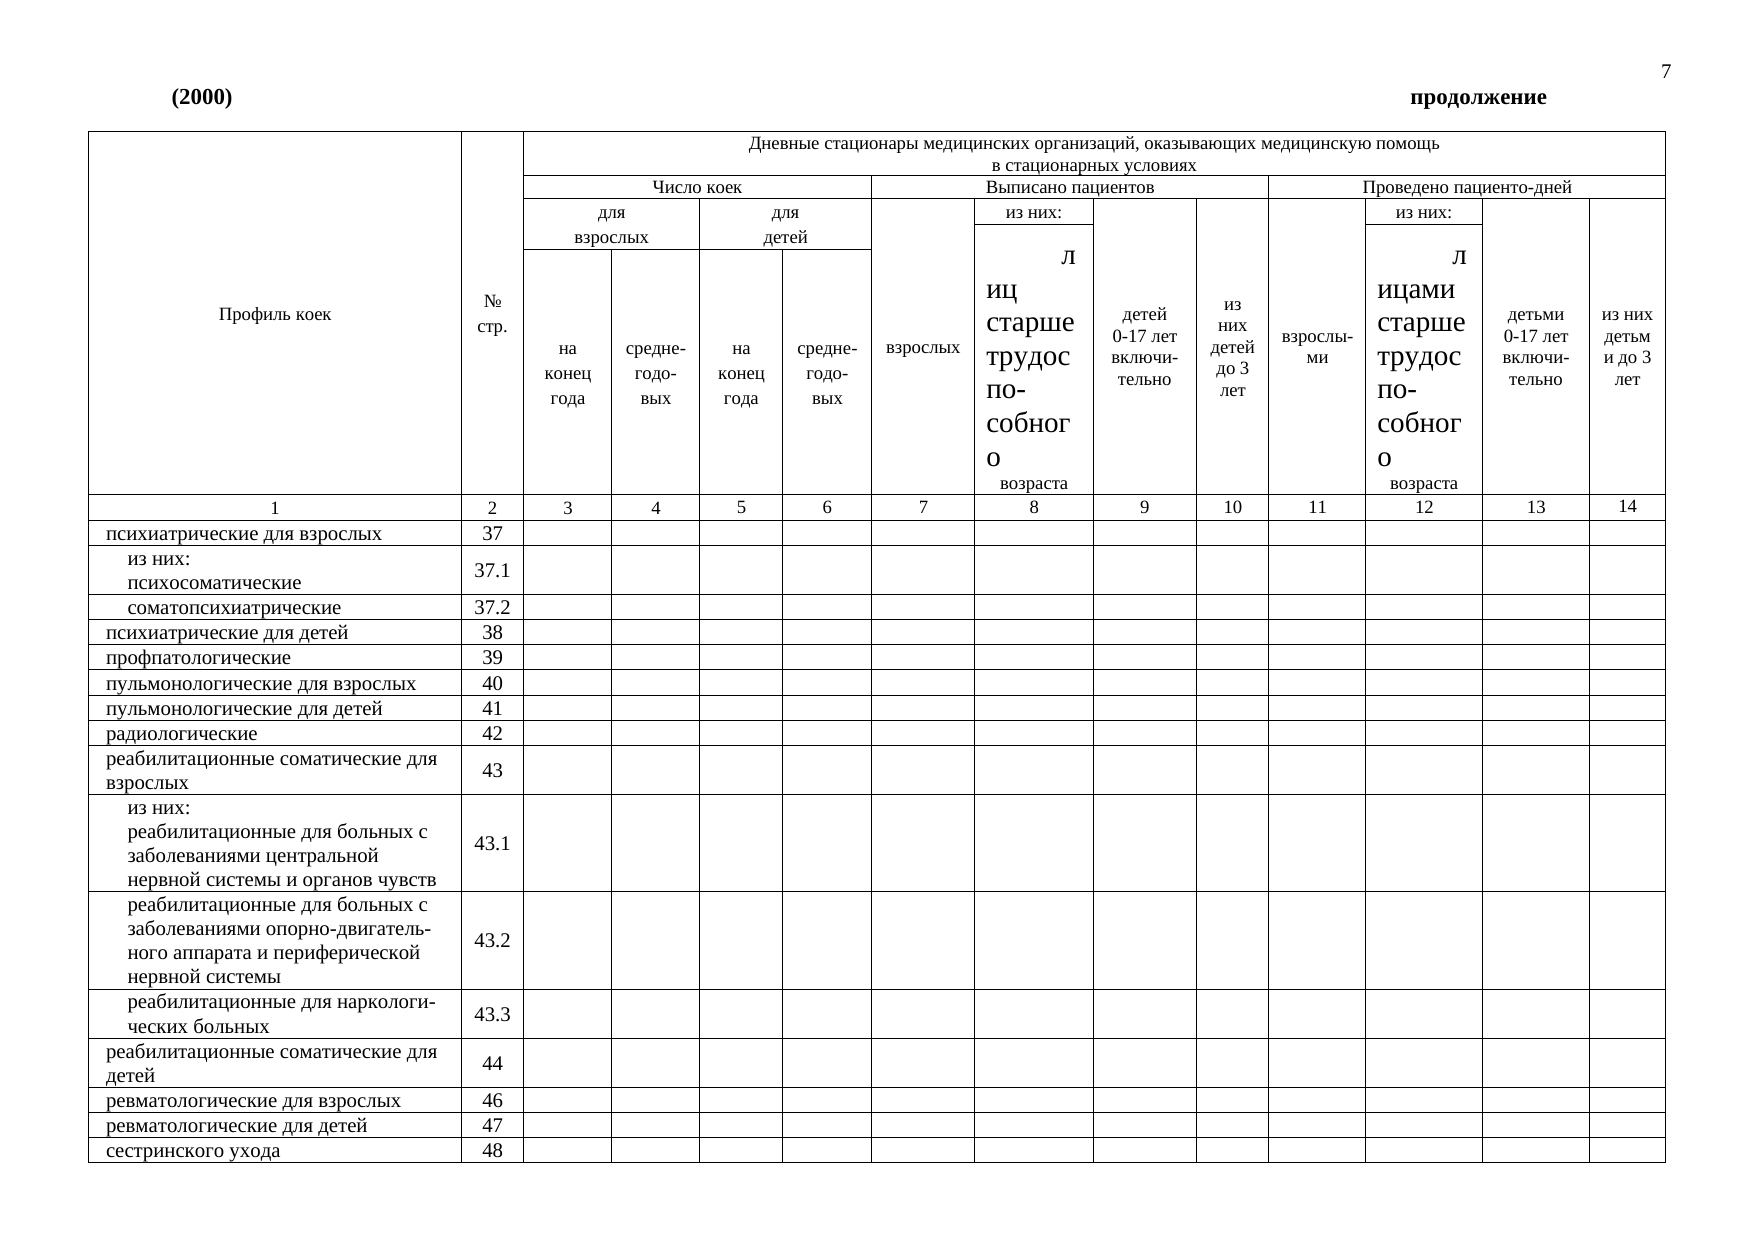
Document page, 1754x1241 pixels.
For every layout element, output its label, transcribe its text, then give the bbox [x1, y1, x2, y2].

table_cell [1483, 721, 1589, 745]
table_cell взрослых [872, 199, 974, 494]
table_cell 43.3 [462, 990, 523, 1038]
table_cell из них детьми до 3 лет [1590, 199, 1665, 494]
table_cell [1366, 521, 1482, 545]
table_cell соматопсихиатрические [89, 595, 461, 619]
table_cell [1094, 521, 1196, 545]
table_cell [872, 1113, 974, 1137]
table_cell [783, 546, 871, 594]
table_cell [1269, 521, 1365, 545]
table_cell из них: [975, 199, 1093, 224]
table_cell [1366, 1039, 1482, 1087]
table_cell [700, 521, 782, 545]
table_cell [1094, 696, 1196, 719]
table_cell из них детей до 3 лет [1197, 199, 1268, 494]
table_cell [1269, 892, 1365, 988]
table_cell [872, 696, 974, 719]
table_cell [612, 746, 699, 794]
table_cell [612, 521, 699, 545]
table_cell [1590, 892, 1665, 988]
table_cell [1366, 645, 1482, 669]
table_cell [1197, 1039, 1268, 1087]
table_cell [1366, 595, 1482, 619]
table_cell [612, 696, 699, 719]
table_cell для взрослых [524, 199, 699, 249]
table_cell [1590, 1039, 1665, 1087]
table_cell ревматологические для детей [89, 1113, 461, 1137]
table_cell [700, 620, 782, 644]
table_cell [1590, 620, 1665, 644]
table_cell [975, 670, 1093, 694]
table_cell [1483, 1088, 1589, 1112]
table_cell [1197, 546, 1268, 594]
table_cell cредне-годо-вых [783, 250, 871, 494]
table_cell [1269, 795, 1365, 891]
table_cell [872, 670, 974, 694]
table_cell [1366, 795, 1482, 891]
table_cell [1269, 1088, 1365, 1112]
table_cell [872, 620, 974, 644]
table_cell [1269, 595, 1365, 619]
table_cell [872, 595, 974, 619]
table_cell [783, 990, 871, 1038]
table_cell [700, 645, 782, 669]
table_cell [700, 696, 782, 719]
table_cell [700, 595, 782, 619]
table_cell 6 [783, 495, 871, 520]
table_cell [1366, 892, 1482, 988]
table_cell [975, 746, 1093, 794]
table_cell [783, 721, 871, 745]
table_cell [524, 1039, 611, 1087]
table_cell [783, 1088, 871, 1112]
table_cell [1590, 521, 1665, 545]
table_cell 47 [462, 1113, 523, 1137]
table_cell [612, 645, 699, 669]
table_cell 11 [1269, 495, 1365, 520]
table_cell [1269, 1113, 1365, 1137]
table_cell [700, 892, 782, 988]
text (2000) продолжение [171, 83, 1671, 109]
table_cell [1094, 595, 1196, 619]
table_cell психиатрические для детей [89, 620, 461, 644]
table_cell [975, 521, 1093, 545]
table_cell из них: психосоматические [89, 546, 461, 594]
table_cell [783, 645, 871, 669]
table_cell [975, 1088, 1093, 1112]
table_cell [1094, 1088, 1196, 1112]
table_cell [524, 1138, 611, 1162]
table_cell [1483, 892, 1589, 988]
table_cell [524, 595, 611, 619]
table_cell [783, 1113, 871, 1137]
table_cell [1483, 696, 1589, 719]
table_cell [700, 795, 782, 891]
table_cell 39 [462, 645, 523, 669]
table_cell [612, 1088, 699, 1112]
table_cell [1590, 1088, 1665, 1112]
table_cell [975, 1039, 1093, 1087]
table_cell [872, 645, 974, 669]
table_cell [1094, 1113, 1196, 1137]
table_cell [783, 1039, 871, 1087]
table_cell [975, 795, 1093, 891]
table_cell 48 [462, 1138, 523, 1162]
table_cell лиц старше трудоспо-собного возраста [975, 225, 1093, 494]
table_cell [1590, 546, 1665, 594]
table_cell [612, 795, 699, 891]
table_cell [1366, 696, 1482, 719]
table_cell [524, 546, 611, 594]
table_cell [700, 1039, 782, 1087]
table_cell [872, 1039, 974, 1087]
table_cell 3 [524, 495, 611, 520]
table_cell [872, 990, 974, 1038]
table_cell [975, 892, 1093, 988]
table_cell [700, 990, 782, 1038]
table_cell [1366, 1113, 1482, 1137]
table_cell [1269, 546, 1365, 594]
table_cell [1590, 645, 1665, 669]
table_cell сестринского ухода [89, 1138, 461, 1162]
table_cell психиатрические для взрослых [89, 521, 461, 545]
table_cell [1483, 620, 1589, 644]
table_cell [1483, 521, 1589, 545]
table_header Профиль коек [89, 132, 461, 494]
table_cell 8 [975, 495, 1093, 520]
table_cell [1483, 645, 1589, 669]
table_cell [1094, 795, 1196, 891]
table_cell 46 [462, 1088, 523, 1112]
table_cell 14 [1590, 495, 1665, 520]
table_cell [524, 1113, 611, 1137]
table_cell [1366, 1138, 1482, 1162]
table_cell [700, 1088, 782, 1112]
table_cell лицами старше трудоспо-собного возраста [1366, 225, 1482, 494]
table_cell [700, 1138, 782, 1162]
table_cell 43.1 [462, 795, 523, 891]
table_cell [783, 696, 871, 719]
table_header № стр. [462, 132, 523, 494]
table_cell 37.1 [462, 546, 523, 594]
table_cell [1483, 1039, 1589, 1087]
table_cell [524, 721, 611, 745]
table_cell [1197, 521, 1268, 545]
table_cell [700, 670, 782, 694]
table_cell [700, 1113, 782, 1137]
table_cell реабилитационные для больных с заболеваниями опорно-двигатель- ного аппарата и периферической нервной системы [89, 892, 461, 988]
table_cell [1483, 746, 1589, 794]
table_cell [700, 546, 782, 594]
table_cell [1197, 990, 1268, 1038]
table_cell 38 [462, 620, 523, 644]
table_cell Проведено пациенто-дней [1269, 176, 1665, 198]
table_cell [612, 670, 699, 694]
table_cell [872, 721, 974, 745]
table_cell взрослы-ми [1269, 199, 1365, 494]
table_cell Число коек [524, 176, 871, 198]
table_cell [1094, 892, 1196, 988]
table_cell [1366, 546, 1482, 594]
table_cell [1197, 595, 1268, 619]
table_cell [612, 1138, 699, 1162]
table_cell [975, 1138, 1093, 1162]
table_cell Выписано пациентов [872, 176, 1268, 198]
table_cell [1483, 670, 1589, 694]
table_cell 37.2 [462, 595, 523, 619]
table_cell [612, 892, 699, 988]
table_cell [1094, 546, 1196, 594]
table_cell [1483, 1138, 1589, 1162]
table_cell [1483, 1113, 1589, 1137]
table_cell [1197, 670, 1268, 694]
table_cell [524, 1088, 611, 1112]
table_cell [1590, 990, 1665, 1038]
table_cell [1197, 645, 1268, 669]
table_cell [1483, 595, 1589, 619]
table_cell [1094, 1039, 1196, 1087]
table_cell [1197, 746, 1268, 794]
table_cell 4 [612, 495, 699, 520]
table_cell 44 [462, 1039, 523, 1087]
table_cell [783, 746, 871, 794]
table_cell [1197, 1113, 1268, 1137]
table_cell [1590, 1113, 1665, 1137]
table_cell [1197, 1138, 1268, 1162]
table_cell [1197, 696, 1268, 719]
table_cell радиологические [89, 721, 461, 745]
table_cell [1590, 721, 1665, 745]
table_cell [783, 620, 871, 644]
table_cell 1 [89, 495, 461, 520]
table_cell 2 [462, 495, 523, 520]
table_cell 7 [872, 495, 974, 520]
table_cell [1269, 670, 1365, 694]
table_cell 42 [462, 721, 523, 745]
table_cell реабилитационные для наркологи- ческих больных [89, 990, 461, 1038]
table_cell [1590, 595, 1665, 619]
table_cell [975, 990, 1093, 1038]
table_cell [1197, 721, 1268, 745]
table_cell [612, 546, 699, 594]
table_cell [1269, 990, 1365, 1038]
table_cell [1483, 795, 1589, 891]
table_cell [783, 521, 871, 545]
table_cell [524, 670, 611, 694]
table_cell [524, 521, 611, 545]
table_cell [1590, 795, 1665, 891]
table_cell [1269, 1138, 1365, 1162]
table_cell [524, 892, 611, 988]
table_cell профпатологические [89, 645, 461, 669]
table_cell [1094, 670, 1196, 694]
table_cell [783, 1138, 871, 1162]
table_cell [1269, 746, 1365, 794]
table_cell [1269, 620, 1365, 644]
table_cell из них: реабилитационные для больных с заболеваниями центральной нервной системы и органов чувств [89, 795, 461, 891]
table_cell [1590, 670, 1665, 694]
table_cell [524, 620, 611, 644]
table_cell 40 [462, 670, 523, 694]
table_cell на конец года [700, 250, 782, 494]
table_cell реабилитационные соматические для взрослых [89, 746, 461, 794]
table_cell [700, 721, 782, 745]
table_cell [524, 795, 611, 891]
table_cell [975, 595, 1093, 619]
table_cell [612, 1113, 699, 1137]
table_cell [1366, 620, 1482, 644]
table_cell [872, 892, 974, 988]
table_cell [700, 746, 782, 794]
table_cell [524, 645, 611, 669]
table_cell [1269, 1039, 1365, 1087]
table_cell [872, 746, 974, 794]
table_cell [872, 546, 974, 594]
table_cell [1269, 645, 1365, 669]
table_cell [1366, 670, 1482, 694]
table_cell [524, 696, 611, 719]
table_cell 41 [462, 696, 523, 719]
table_cell [612, 1039, 699, 1087]
table_cell [524, 990, 611, 1038]
table_cell [1269, 696, 1365, 719]
table_cell [872, 795, 974, 891]
table_cell 12 [1366, 495, 1482, 520]
table_cell [1366, 990, 1482, 1038]
table_cell [783, 595, 871, 619]
table_cell [612, 595, 699, 619]
table_cell для детей [700, 199, 871, 249]
table_cell [612, 620, 699, 644]
table_cell 13 [1483, 495, 1589, 520]
table_cell [1483, 546, 1589, 594]
table_cell [1094, 645, 1196, 669]
table_cell [1197, 795, 1268, 891]
table_cell [1197, 1088, 1268, 1112]
table_cell ревматологические для взрослых [89, 1088, 461, 1112]
table_cell из них: [1366, 199, 1482, 224]
table_cell [1197, 620, 1268, 644]
table_cell пульмонологические для детей [89, 696, 461, 719]
table_cell [1590, 1138, 1665, 1162]
table_cell [1366, 746, 1482, 794]
table_cell cредне-годо-вых [612, 250, 699, 494]
table_cell [1094, 746, 1196, 794]
table_cell 10 [1197, 495, 1268, 520]
table_cell [612, 990, 699, 1038]
table_cell [1366, 721, 1482, 745]
table_cell [1590, 746, 1665, 794]
table_cell [1197, 892, 1268, 988]
table_cell 9 [1094, 495, 1196, 520]
table_cell [783, 892, 871, 988]
table_cell [975, 721, 1093, 745]
table_cell [1590, 696, 1665, 719]
table_cell [1366, 1088, 1482, 1112]
table_cell [1269, 721, 1365, 745]
table_cell [872, 1088, 974, 1112]
table_cell [975, 645, 1093, 669]
table_cell реабилитационные соматические для детей [89, 1039, 461, 1087]
table_cell [975, 696, 1093, 719]
table_cell [872, 1138, 974, 1162]
table_cell детей 0-17 лет включи-тельно [1094, 199, 1196, 494]
table_header Дневные стационары медицинских организаций, оказывающих медицинскую помощь в стационарных условиях [524, 132, 1665, 175]
table_cell [975, 620, 1093, 644]
table_cell 43.2 [462, 892, 523, 988]
table_cell [783, 795, 871, 891]
table_cell 5 [700, 495, 782, 520]
table_cell [524, 746, 611, 794]
table_cell детьми 0-17 лет включи-тельно [1483, 199, 1589, 494]
table_cell [1094, 620, 1196, 644]
table_cell [1094, 721, 1196, 745]
table_cell [872, 521, 974, 545]
table_cell [1094, 1138, 1196, 1162]
table_cell [783, 670, 871, 694]
table_cell на конец года [524, 250, 611, 494]
table_cell пульмонологические для взрослых [89, 670, 461, 694]
table_cell 37 [462, 521, 523, 545]
table_cell [975, 546, 1093, 594]
table_cell 43 [462, 746, 523, 794]
table_cell [1094, 990, 1196, 1038]
table_cell [975, 1113, 1093, 1137]
table_cell [612, 721, 699, 745]
table_cell [1483, 990, 1589, 1038]
